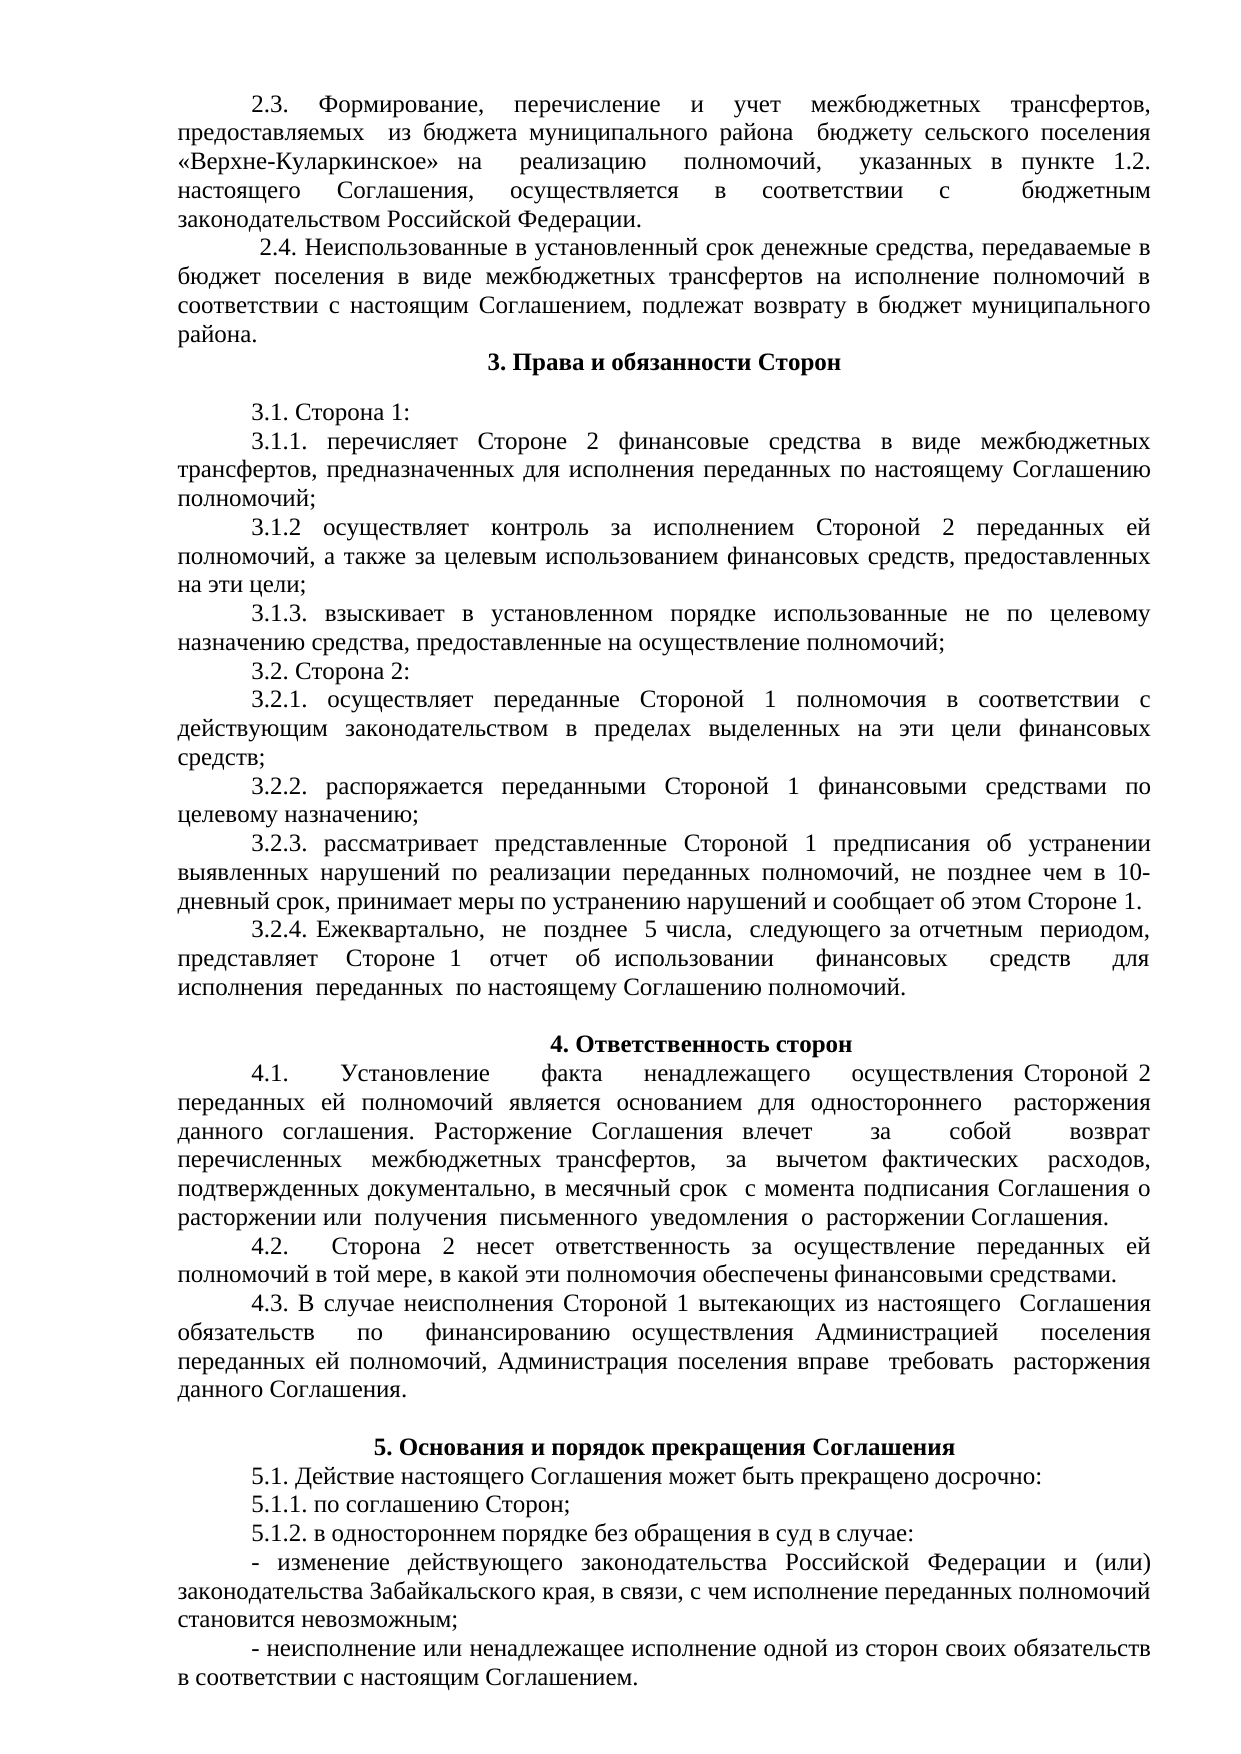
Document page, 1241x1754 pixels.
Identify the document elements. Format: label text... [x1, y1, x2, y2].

text - изменение действующего законодательства Российской Федерации и (или) законодательства Забайкальского края, в связи, с чем исполнение переданных полномочий становится невозможным; [177, 1547, 1152, 1633]
text 3.2.1. осуществляет переданные Стороной 1 полномочия в соответствии с действующим законодательством в пределах выделенных на эти цели финансовых средств; [177, 684, 1152, 771]
text 4.1. Установление факта ненадлежащего осуществления Стороной 2 переданных ей полномочий является основанием для одностороннего расторжения данного соглашения. Расторжение Соглашения влечет за собой возврат перечисленных межбюджетных трансфертов, за вычетом фактических расходов, подтвержденных документально, в месячный срок с момента подписания Соглашения о расторжении или получения письменного уведомления о расторжении Соглашения. [177, 1058, 1152, 1231]
text - неисполнение или ненадлежащее исполнение одной из сторон своих обязательств в соответствии с настоящим Соглашением. [177, 1633, 1152, 1691]
text 3.1. Сторона 1: [177, 397, 1152, 426]
text 4. Ответственность сторон [177, 1029, 1152, 1058]
text 2.3. Формирование, перечисление и учет межбюджетных трансфертов, предоставляемых из бюджета муниципального района бюджету сельского поселения «Верхне-Куларкинское» на реализацию полномочий, указанных в пункте 1.2. настоящего Соглашения, осуществляется в соответствии с бюджетным законодательством Российской Федерации. [177, 89, 1152, 232]
text 5.1.1. по соглашению Сторон; [177, 1489, 1152, 1518]
text 3.2.3. рассматривает представленные Стороной 1 предписания об устранении выявленных нарушений по реализации переданных полномочий, не позднее чем в 10-дневный срок, принимает меры по устранению нарушений и сообщает об этом Стороне 1. [177, 828, 1152, 914]
text 3.1.1. перечисляет Стороне 2 финансовые средства в виде межбюджетных трансфертов, предназначенных для исполнения переданных по настоящему Соглашению полномочий; [177, 426, 1152, 512]
text 3.1.2 осуществляет контроль за исполнением Стороной 2 переданных ей полномочий, а также за целевым использованием финансовых средств, предоставленных на эти цели; [177, 512, 1152, 598]
text 4.2. Сторона 2 несет ответственность за осуществление переданных ей полномочий в той мере, в какой эти полномочия обеспечены финансовыми средствами. [177, 1231, 1152, 1288]
text 3. Права и обязанности Сторон [177, 347, 1152, 376]
text 3.2.2. распоряжается переданными Стороной 1 финансовыми средствами по целевому назначению; [177, 771, 1152, 828]
text 4.3. В случае неисполнения Стороной 1 вытекающих из настоящего Соглашения обязательств по финансированию осуществления Администрацией поселения переданных ей полномочий, Администрация поселения вправе требовать расторжения данного Соглашения. [177, 1288, 1152, 1403]
text 5.1. Действие настоящего Соглашения может быть прекращено досрочно: [177, 1461, 1152, 1489]
text 3.2.4. Ежеквартально, не позднее 5 числа, следующего за отчетным периодом, представляет Стороне 1 отчет об использовании финансовых средств для исполнения переданных по настоящему Соглашению полномочий. [177, 914, 1152, 1001]
text 5.1.2. в одностороннем порядке без обращения в суд в случае: [177, 1518, 1152, 1547]
text 2.4. Неиспользованные в установленный срок денежные средства, передаваемые в бюджет поселения в виде межбюджетных трансфертов на исполнение полномочий в соответствии с настоящим Соглашением, подлежат возврату в бюджет муниципального района. [177, 232, 1152, 347]
text 3.1.3. взыскивает в установленном порядке использованные не по целевому назначению средства, предоставленные на осуществление полномочий; [177, 598, 1152, 656]
text 5. Основания и порядок прекращения Соглашения [177, 1432, 1152, 1461]
text 3.2. Сторона 2: [177, 656, 1152, 684]
